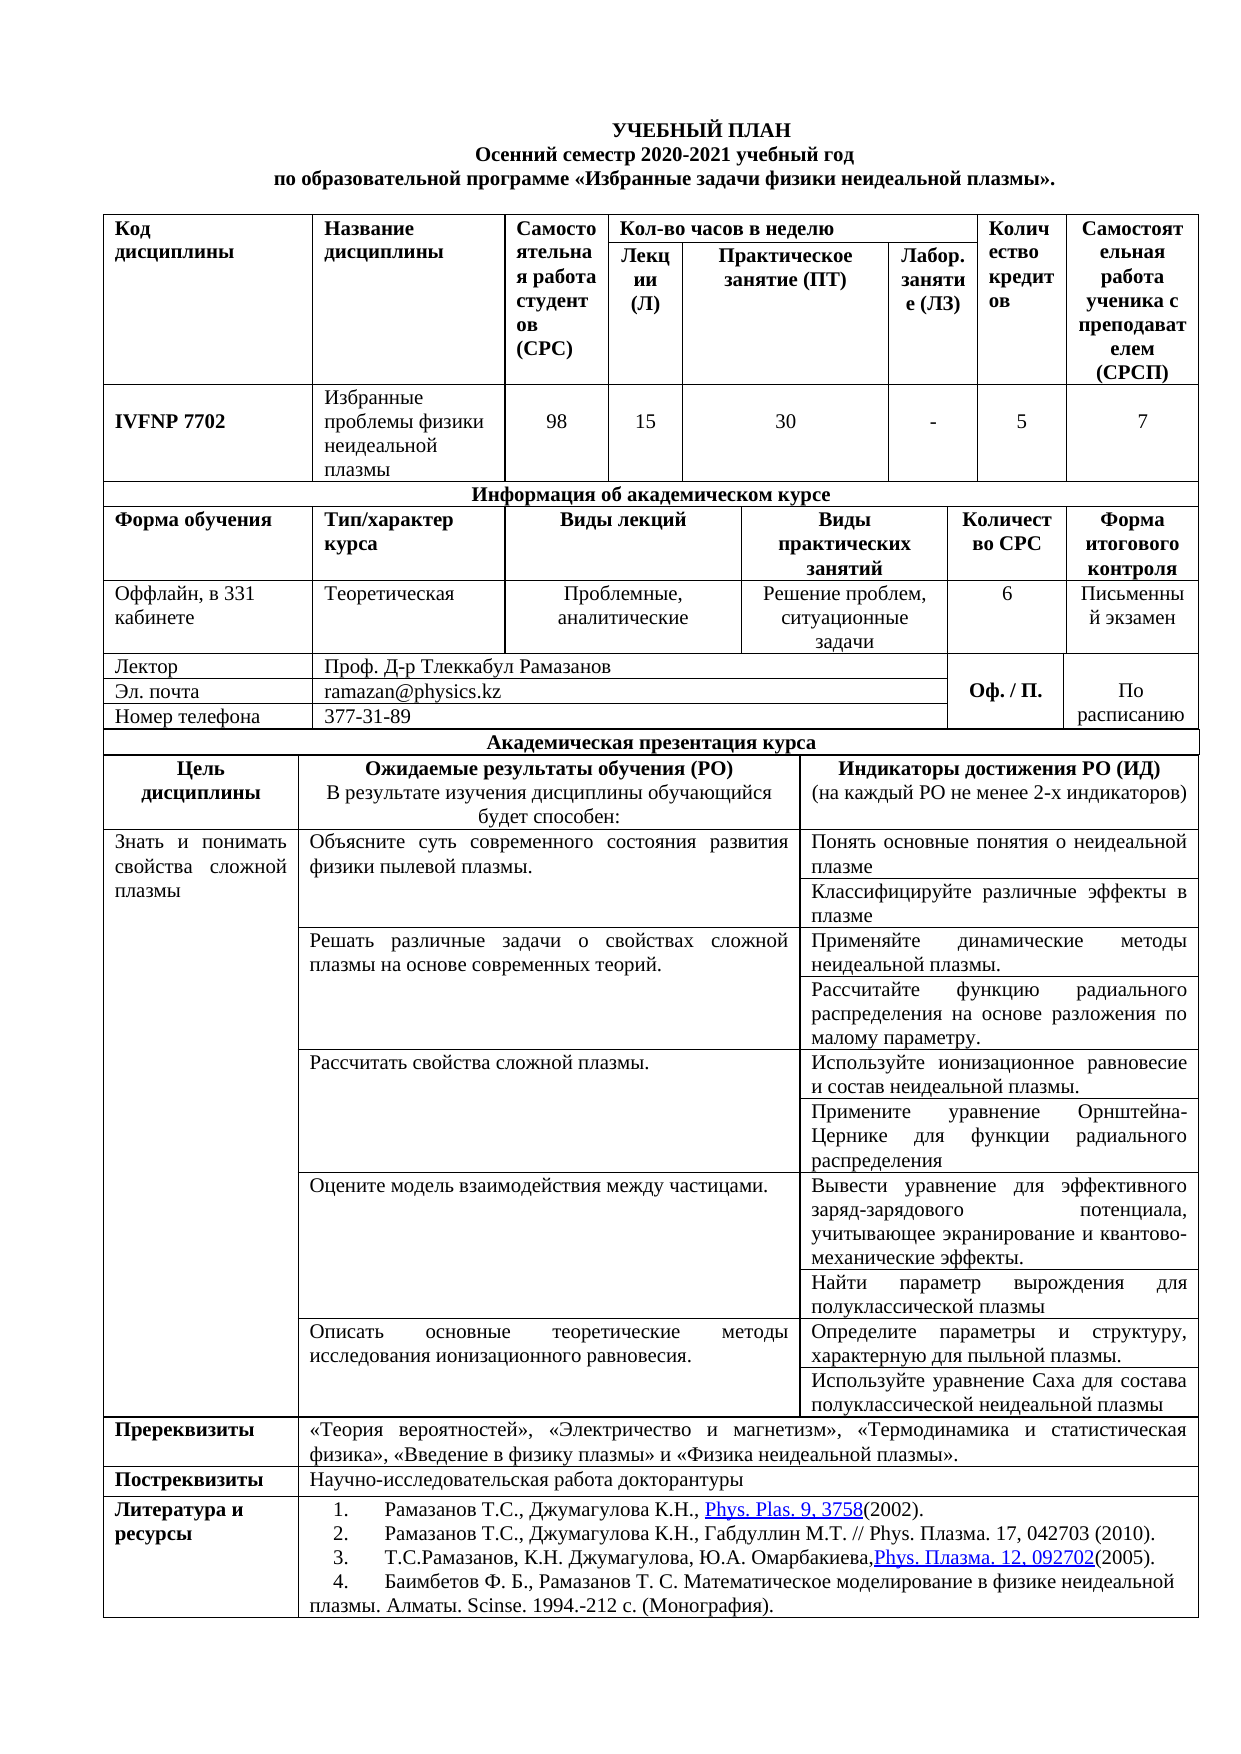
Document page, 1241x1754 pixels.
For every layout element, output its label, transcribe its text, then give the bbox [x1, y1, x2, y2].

table_cell Виды практических занятий [742, 507, 947, 579]
table_cell Тип/характер курса [313, 507, 504, 579]
table_cell По расписанию [1064, 654, 1198, 728]
table_header Самостоятельная работа ученика с преподавателем (СРСП) [1067, 215, 1198, 384]
table_header Цель дисциплины [104, 756, 298, 828]
table_cell - [889, 385, 977, 481]
table_cell Письменный экзамен [1067, 581, 1198, 653]
table_cell Рассчитайте функцию радиального распределения на основе разложения по малому параметру. [801, 977, 1198, 1049]
table_cell Лабор. занятие (ЛЗ) [889, 243, 977, 384]
table_cell Примените уравнение Орнштейна-Цернике для функции радиального распределения [801, 1099, 1198, 1172]
table_cell ramazan@physics.kz [313, 679, 947, 703]
table_cell «Теория вероятностей», «Электричество и магнетизм», «Термодинамика и статистическая физика», «Введение в физику плазмы» и «Физика неидеальной плазмы». [299, 1418, 1198, 1466]
table_cell 15 [609, 385, 682, 481]
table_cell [104, 1497, 298, 1617]
table_cell Практическое занятие (ПТ) [683, 243, 888, 384]
table_cell Проф. Д-р Тлеккабул Рамазанов [313, 654, 947, 678]
table_cell 5 [978, 385, 1066, 481]
table_header Кол-во часов в неделю [609, 215, 977, 242]
table_cell Эл. почта [104, 679, 312, 703]
table_cell Решать различные задачи о свойствах сложной плазмы на основе современных теорий. [299, 928, 799, 1049]
table_cell 7 [1067, 385, 1198, 481]
table_cell Номер телефона [104, 704, 312, 728]
table_cell 6 [948, 581, 1066, 653]
table_cell 98 [506, 385, 608, 481]
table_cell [299, 1497, 1198, 1617]
table_cell Оцените модель взаимодействия между частицами. [299, 1173, 799, 1318]
table_cell Знать и понимать свойства сложной плазмы [104, 830, 298, 1416]
table_cell Объясните суть современного состояния развития физики пылевой плазмы. [299, 830, 799, 927]
table_cell Лектор [104, 654, 312, 678]
table_cell Используйте уравнение Саха для состава полуклассической неидеальной плазмы [801, 1368, 1198, 1416]
table_cell Форма обучения [104, 507, 312, 579]
text УЧЕБНЫЙ ПЛАН [177, 118, 1152, 142]
table_header Самостоятельная работа студентов (СРС) [506, 215, 608, 384]
table_cell Найти параметр вырождения для полуклассической плазмы [801, 1270, 1198, 1318]
table_cell Применяйте динамические методы неидеальной плазмы. [801, 928, 1198, 976]
table_header Код дисциплины [104, 215, 312, 384]
table_cell 30 [683, 385, 888, 481]
table_cell Постреквизиты [104, 1467, 298, 1496]
table_cell Оффлайн, в 331 кабинете [104, 581, 312, 653]
table_cell Виды лекций [506, 507, 741, 579]
table_cell Классифицируйте различные эффекты в плазме [801, 879, 1198, 927]
table_cell Лекции (Л) [609, 243, 682, 384]
table_cell 377-31-89 [313, 704, 947, 728]
table_cell Определите параметры и структуру, характерную для пыльной плазмы. [801, 1319, 1198, 1367]
table_cell Форма итогового контроля [1067, 507, 1198, 579]
table_header Ожидаемые результаты обучения (РО) В результате изучения дисциплины обучающийся будет способен: [299, 756, 799, 828]
text Осенний семестр 2020-2021 учебный год [177, 142, 1152, 166]
text по образовательной программе «Избранные задачи физики неидеальной плазмы». [177, 166, 1152, 190]
table_cell Пререквизиты [104, 1418, 298, 1466]
table_header Количество кредитов [978, 215, 1066, 384]
table_header Индикаторы достижения РО (ИД) (на каждый РО не менее 2-х индикаторов) [801, 756, 1198, 828]
table_cell Информация об академическом курсе [104, 482, 1198, 506]
table_cell IVFNP 7702 [104, 385, 312, 481]
table_cell Количество СРС [948, 507, 1066, 579]
table_cell Избранные проблемы физики неидеальной плазмы [313, 385, 504, 481]
table_cell Описать основные теоретические методы исследования ионизационного равновесия. [299, 1319, 799, 1416]
table_cell Рассчитать свойства сложной плазмы. [299, 1050, 799, 1172]
table_cell Теоретическая [313, 581, 504, 653]
table_cell Используйте ионизационное равновесие и состав неидеальной плазмы. [801, 1050, 1198, 1098]
table_cell Научно-исследовательская работа докторантуры [299, 1467, 1198, 1496]
table_cell Решение проблем, ситуационные задачи [742, 581, 947, 653]
table_cell Оф. / П. [948, 654, 1063, 728]
table_cell Понять основные понятия о неидеальной плазме [801, 830, 1198, 878]
table_header Академическая презентация курса [104, 730, 1199, 754]
table_cell Проблемные, аналитические [506, 581, 741, 653]
table_header Название дисциплины [313, 215, 504, 384]
table_cell Вывести уравнение для эффективного заряд-зарядового потенциала, учитывающее экранирование и квантово-механические эффекты. [801, 1173, 1198, 1269]
